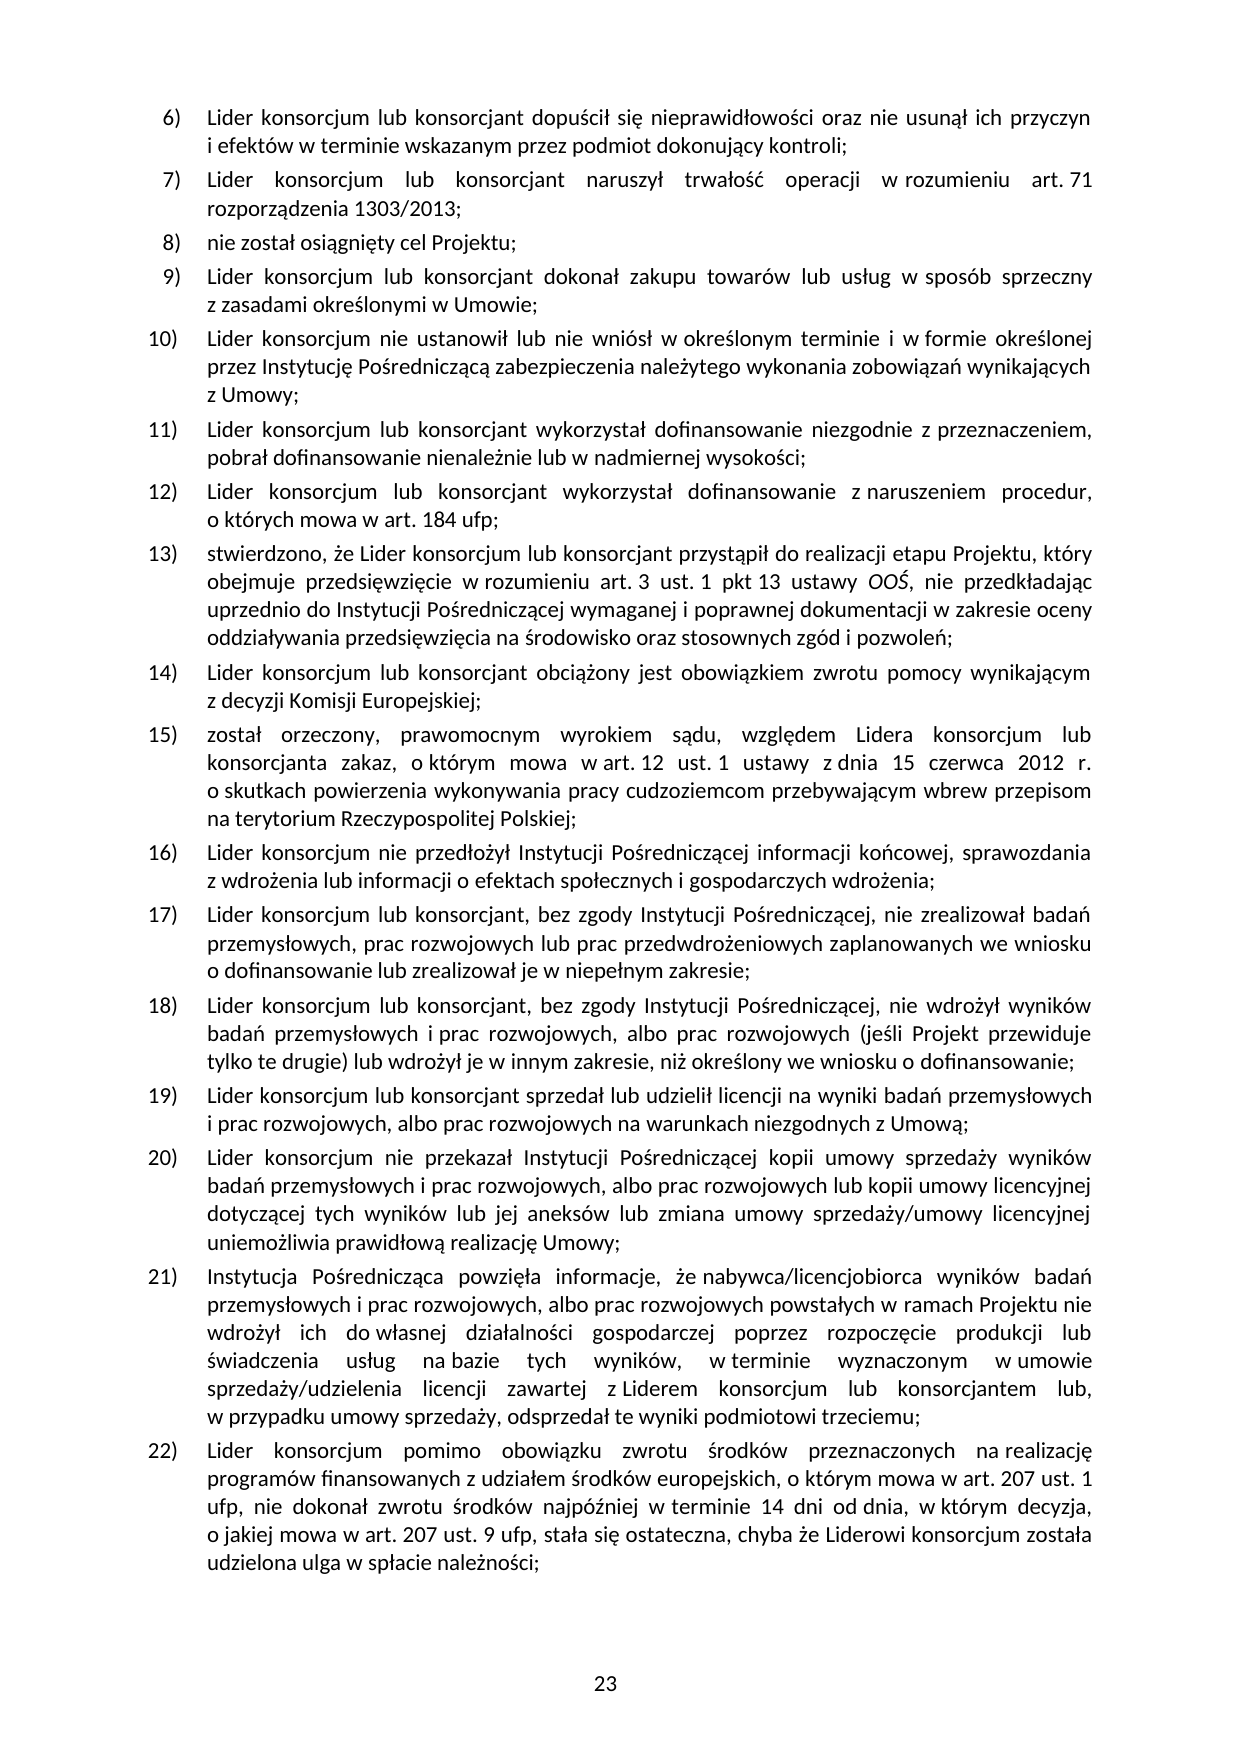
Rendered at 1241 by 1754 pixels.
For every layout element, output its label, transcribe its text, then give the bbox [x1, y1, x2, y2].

list Lider konsorcjum nie ustanowił lub nie wniósł w określonym terminie i w formie określonej przez Instytucję Pośredniczącą zabezpieczenia należytego wykonania zobowiązań wynikających z Umowy; [148, 324, 1092, 408]
list Instytucja Pośrednicząca powzięła informacje, że nabywca/licencjobiorca wyników badań przemysłowych i prac rozwojowych, albo prac rozwojowych powstałych w ramach Projektu nie wdrożył ich do własnej działalności gospodarczej poprzez rozpoczęcie produkcji lub świadczenia usług na bazie tych wyników, w terminie wyznaczonym w umowie sprzedaży/udzielenia licencji zawartej z Liderem konsorcjum lub konsorcjantem lub, w przypadku umowy sprzedaży, odsprzedał te wyniki podmiotowi trzeciemu; [148, 1262, 1092, 1430]
list Lider konsorcjum nie przedłożył Instytucji Pośredniczącej informacji końcowej, sprawozdania z wdrożenia lub informacji o efektach społecznych i gospodarczych wdrożenia; [148, 838, 1092, 894]
list Lider konsorcjum lub konsorcjant, bez zgody Instytucji Pośredniczącej, nie wdrożył wyników badań przemysłowych i prac rozwojowych, albo prac rozwojowych (jeśli Projekt przewiduje tylko te drugie) lub wdrożył je w innym zakresie, niż określony we wniosku o dofinansowanie; [148, 991, 1092, 1075]
list Lider konsorcjum lub konsorcjant naruszył trwałość operacji w rozumieniu art. 71 rozporządzenia 1303/2013; [162, 166, 1092, 222]
list Lider konsorcjum pomimo obowiązku zwrotu środków przeznaczonych na realizację programów finansowanych z udziałem środków europejskich, o którym mowa w art. 207 ust. 1 ufp, nie dokonał zwrotu środków najpóźniej w terminie 14 dni od dnia, w którym decyzja, o jakiej mowa w art. 207 ust. 9 ufp, stała się ostateczna, chyba że Liderowi konsorcjum została udzielona ulga w spłacie należności; [148, 1436, 1092, 1576]
list został orzeczony, prawomocnym wyrokiem sądu, względem Lidera konsorcjum lub konsorcjanta zakaz, o którym mowa w art. 12 ust. 1 ustawy z dnia 15 czerwca 2012 r. o skutkach powierzenia wykonywania pracy cudzoziemcom przebywającym wbrew przepisom na terytorium Rzeczypospolitej Polskiej; [148, 720, 1092, 832]
list nie został osiągnięty cel Projektu; [162, 228, 1092, 256]
list Lider konsorcjum lub konsorcjant obciążony jest obowiązkiem zwrotu pomocy wynikającym z decyzji Komisji Europejskiej; [148, 658, 1092, 714]
list Lider konsorcjum lub konsorcjant dopuścił się nieprawidłowości oraz nie usunął ich przyczyn i efektów w terminie wskazanym przez podmiot dokonujący kontroli; [162, 103, 1092, 159]
list stwierdzono, że Lider konsorcjum lub konsorcjant przystąpił do realizacji etapu Projektu, który obejmuje przedsięwzięcie w rozumieniu art. 3 ust. 1 pkt 13 ustawy OOŚ, nie przedkładając uprzednio do Instytucji Pośredniczącej wymaganej i poprawnej dokumentacji w zakresie oceny oddziaływania przedsięwzięcia na środowisko oraz stosownych zgód i pozwoleń; [148, 539, 1092, 651]
list Lider konsorcjum lub konsorcjant wykorzystał dofinansowanie z naruszeniem procedur, o których mowa w art. 184 ufp; [148, 477, 1092, 533]
list Lider konsorcjum lub konsorcjant sprzedał lub udzielił licencji na wyniki badań przemysłowych i prac rozwojowych, albo prac rozwojowych na warunkach niezgodnych z Umową; [148, 1081, 1092, 1137]
list Lider konsorcjum lub konsorcjant wykorzystał dofinansowanie niezgodnie z przeznaczeniem, pobrał dofinansowanie nienależnie lub w nadmiernej wysokości; [148, 415, 1092, 471]
list Lider konsorcjum nie przekazał Instytucji Pośredniczącej kopii umowy sprzedaży wyników badań przemysłowych i prac rozwojowych, albo prac rozwojowych lub kopii umowy licencyjnej dotyczącej tych wyników lub jej aneksów lub zmiana umowy sprzedaży/umowy licencyjnej uniemożliwia prawidłową realizację Umowy; [148, 1143, 1092, 1256]
list Lider konsorcjum lub konsorcjant, bez zgody Instytucji Pośredniczącej, nie zrealizował badań przemysłowych, prac rozwojowych lub prac przedwdrożeniowych zaplanowanych we wniosku o dofinansowanie lub zrealizował je w niepełnym zakresie; [148, 901, 1092, 985]
list Lider konsorcjum lub konsorcjant dokonał zakupu towarów lub usług w sposób sprzeczny z zasadami określonymi w Umowie; [162, 262, 1092, 318]
